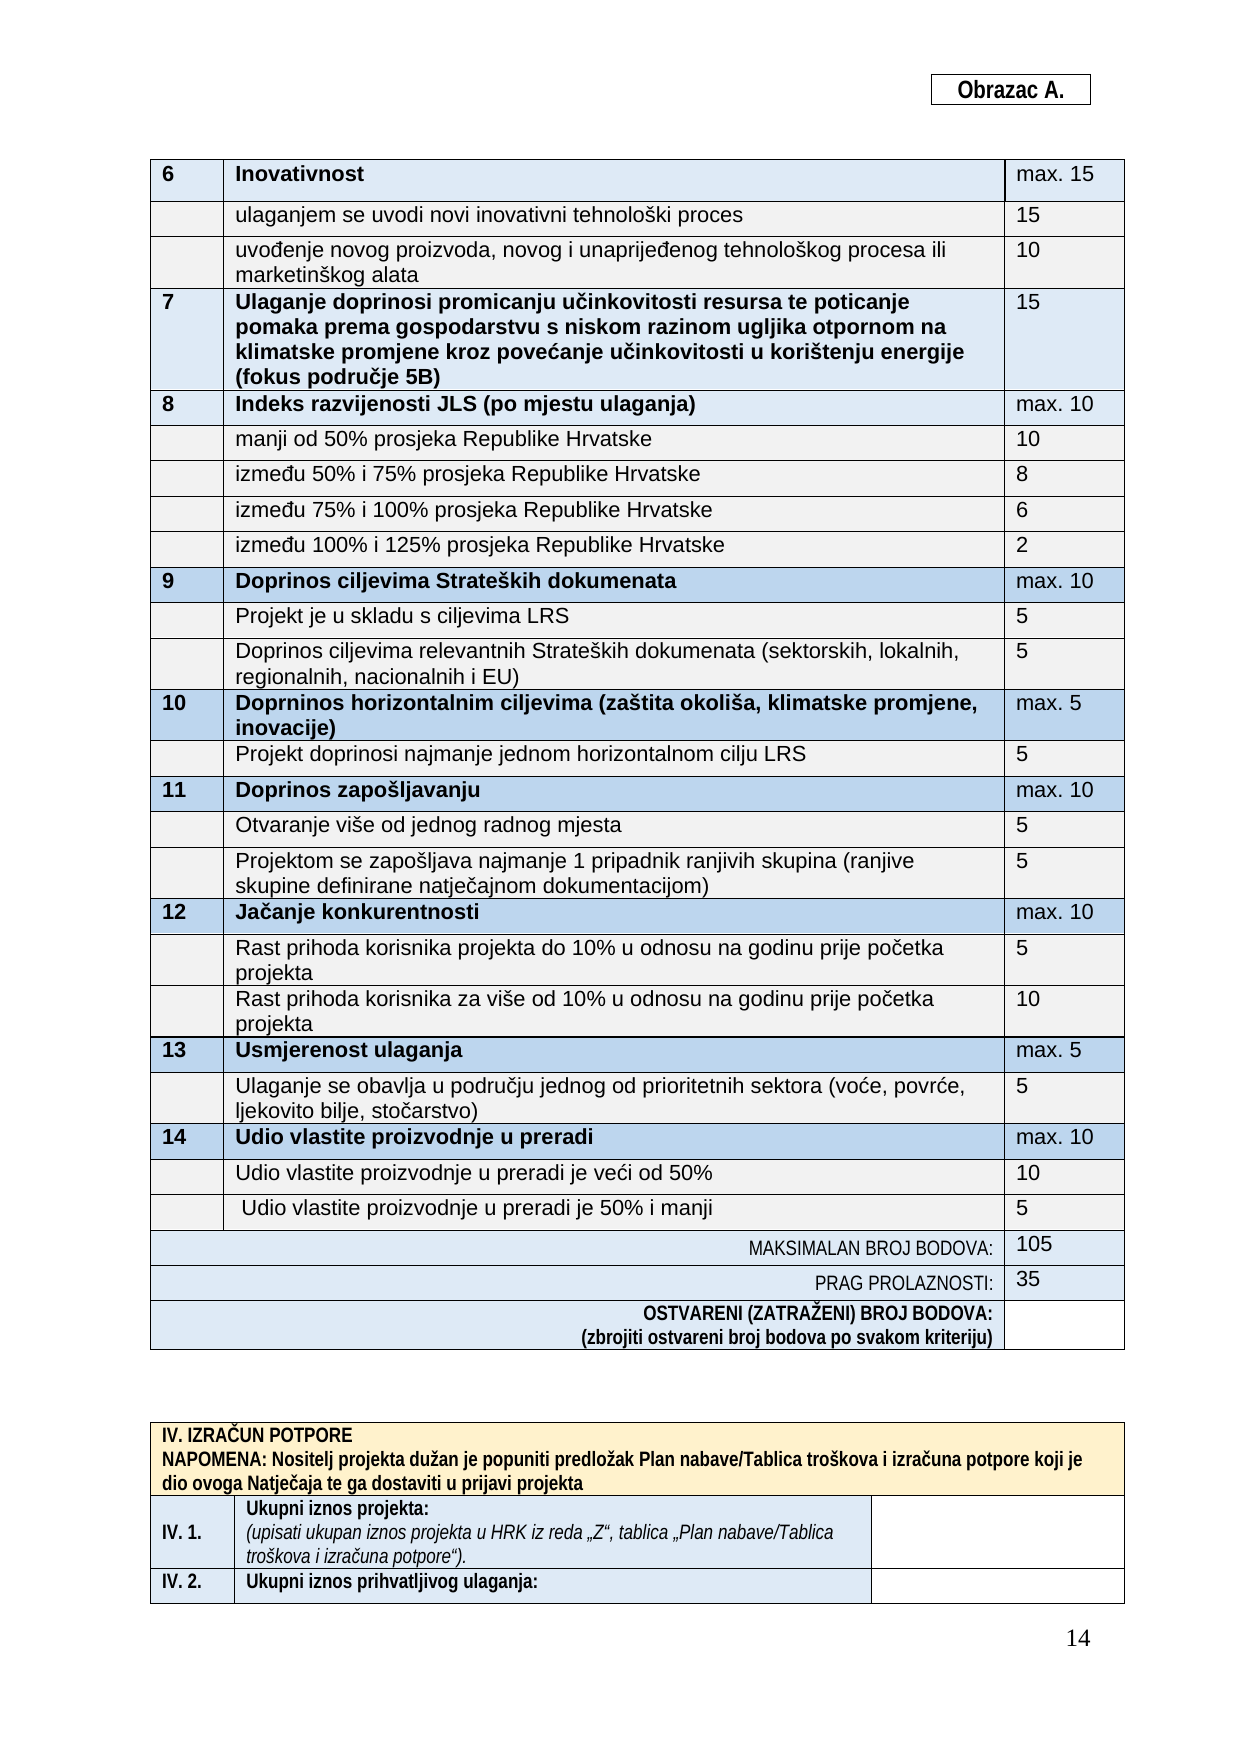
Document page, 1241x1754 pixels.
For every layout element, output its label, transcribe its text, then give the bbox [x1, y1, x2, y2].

table_cell 5 [1005, 603, 1124, 637]
table_cell IV. 1. [151, 1496, 234, 1568]
table_cell max. 10 [1005, 777, 1124, 811]
table_cell između 75% i 100% prosjeka Republike Hrvatske [224, 497, 1004, 531]
table_cell PRAG PROLAZNOSTI: [151, 1266, 1004, 1300]
table_cell 10 [1005, 426, 1124, 460]
table_header IV. IZRAČUN POTPORE NAPOMENA: Nositelj projekta dužan je popuniti predložak Plan nabave/Tablica troškova i izračuna potpore koji je dio ovoga Natječaja te ga dostaviti u prijavi projekta [151, 1423, 1124, 1495]
table_cell max. 10 [1005, 391, 1124, 425]
table_cell Usmjerenost ulaganja [224, 1038, 1004, 1072]
table_cell Indeks razvijenosti JLS (po mjestu ulaganja) [224, 391, 1004, 425]
table_cell [151, 603, 223, 637]
table_cell [872, 1496, 1124, 1568]
table_cell Ulaganje se obavlja u području jednog od prioritetnih sektora (voće, povrće, ljekovito bilje, stočarstvo) [224, 1073, 1004, 1123]
table_cell 5 [1005, 639, 1124, 689]
table_cell 5 [1005, 848, 1124, 898]
table_cell [151, 461, 223, 496]
table_cell [151, 935, 223, 985]
table_cell Udio vlastite proizvodnje u preradi je veći od 50% [224, 1160, 1004, 1194]
table_cell Ukupni iznos projekta: (upisati ukupan iznos projekta u HRK iz reda „Z“, tablica „Plan nabave/Tablica troškova i izračuna potpore“). [235, 1496, 871, 1568]
table_cell Jačanje konkurentnosti [224, 899, 1004, 933]
table_cell 10 [1005, 986, 1124, 1036]
table_cell 7 [151, 289, 223, 389]
table_cell [151, 532, 223, 567]
table_cell Doprninos horizontalnim ciljevima (zaštita okoliša, klimatske promjene, inovacije) [224, 690, 1004, 740]
table_cell [151, 639, 223, 689]
table_cell max. 5 [1005, 1038, 1124, 1072]
table_cell manji od 50% prosjeka Republike Hrvatske [224, 426, 1004, 460]
table_cell [151, 202, 223, 236]
table_cell [151, 986, 223, 1036]
table_cell 6 [151, 160, 223, 201]
table_cell [151, 1073, 223, 1123]
table_cell ulaganjem se uvodi novi inovativni tehnološki proces [224, 202, 1004, 236]
table_cell 5 [1005, 935, 1124, 985]
table_cell [872, 1569, 1124, 1603]
table_cell 8 [151, 391, 223, 425]
table_cell 105 [1005, 1231, 1124, 1265]
table_cell 5 [1005, 741, 1124, 776]
table_cell 11 [151, 777, 223, 811]
table_cell Projekt je u skladu s ciljevima LRS [224, 603, 1004, 637]
table_cell između 50% i 75% prosjeka Republike Hrvatske [224, 461, 1004, 496]
table_cell max. 15 [1006, 160, 1124, 201]
table_cell max. 10 [1005, 568, 1124, 602]
table_cell [151, 237, 223, 288]
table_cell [235, 1569, 871, 1603]
table_cell Udio vlastite proizvodnje u preradi [224, 1124, 1004, 1159]
table_cell [151, 497, 223, 531]
table_cell max. 10 [1005, 899, 1124, 933]
table_cell Doprinos ciljevima Strateških dokumenata [224, 568, 1004, 602]
table_cell uvođenje novog proizvoda, novog i unaprijeđenog tehnološkog procesa ili marketinškog alata [224, 237, 1004, 288]
table_cell Projektom se zapošljava najmanje 1 pripadnik ranjivih skupina (ranjive skupine definirane natječajnom dokumentacijom) [224, 848, 1004, 898]
table_cell 10 [1005, 1160, 1124, 1194]
table_cell 10 [1005, 237, 1124, 288]
table_cell [151, 1195, 223, 1229]
table_cell IV. 2. [151, 1569, 234, 1603]
table_cell Inovativnost [224, 160, 1004, 201]
table_cell Otvaranje više od jednog radnog mjesta [224, 812, 1004, 847]
table_cell [151, 848, 223, 898]
table_cell 10 [151, 690, 223, 740]
table_cell Doprinos zapošljavanju [224, 777, 1004, 811]
table_cell OSTVARENI (ZATRAŽENI) BROJ BODOVA: (zbrojiti ostvareni broj bodova po svakom kriteriju) [151, 1301, 1004, 1349]
table_cell 15 [1005, 289, 1124, 389]
table_cell 12 [151, 899, 223, 933]
table_cell 13 [151, 1038, 223, 1072]
table_cell između 100% i 125% prosjeka Republike Hrvatske [224, 532, 1004, 567]
table_cell [151, 741, 223, 776]
table_cell MAKSIMALAN BROJ BODOVA: [151, 1231, 1004, 1265]
table_cell 9 [151, 568, 223, 602]
table_cell 2 [1005, 532, 1124, 567]
table_cell 5 [1005, 812, 1124, 847]
table_cell max. 5 [1005, 690, 1124, 740]
table_cell [1005, 1301, 1124, 1349]
table_cell Ulaganje doprinosi promicanju učinkovitosti resursa te poticanje pomaka prema gospodarstvu s niskom razinom ugljika otpornom na klimatske promjene kroz povećanje učinkovitosti u korištenju energije (fokus područje 5B) [224, 289, 1004, 389]
table_cell Doprinos ciljevima relevantnih Strateških dokumenata (sektorskih, lokalnih, regionalnih, nacionalnih i EU) [224, 639, 1004, 689]
table_cell Rast prihoda korisnika za više od 10% u odnosu na godinu prije početka projekta [224, 986, 1004, 1036]
table_cell [151, 812, 223, 847]
table_cell 5 [1005, 1195, 1124, 1229]
table_cell 6 [1005, 497, 1124, 531]
table_cell 15 [1005, 202, 1124, 236]
table_cell 5 [1005, 1073, 1124, 1123]
table_cell [151, 426, 223, 460]
table_cell 8 [1005, 461, 1124, 496]
table_cell 14 [151, 1124, 223, 1159]
table_cell Projekt doprinosi najmanje jednom horizontalnom cilju LRS [224, 741, 1004, 776]
table_cell max. 10 [1005, 1124, 1124, 1159]
table_cell Udio vlastite proizvodnje u preradi je 50% i manji [224, 1195, 1004, 1229]
table_cell 35 [1005, 1266, 1124, 1300]
table_cell Rast prihoda korisnika projekta do 10% u odnosu na godinu prije početka projekta [224, 935, 1004, 985]
table_cell [151, 1160, 223, 1194]
